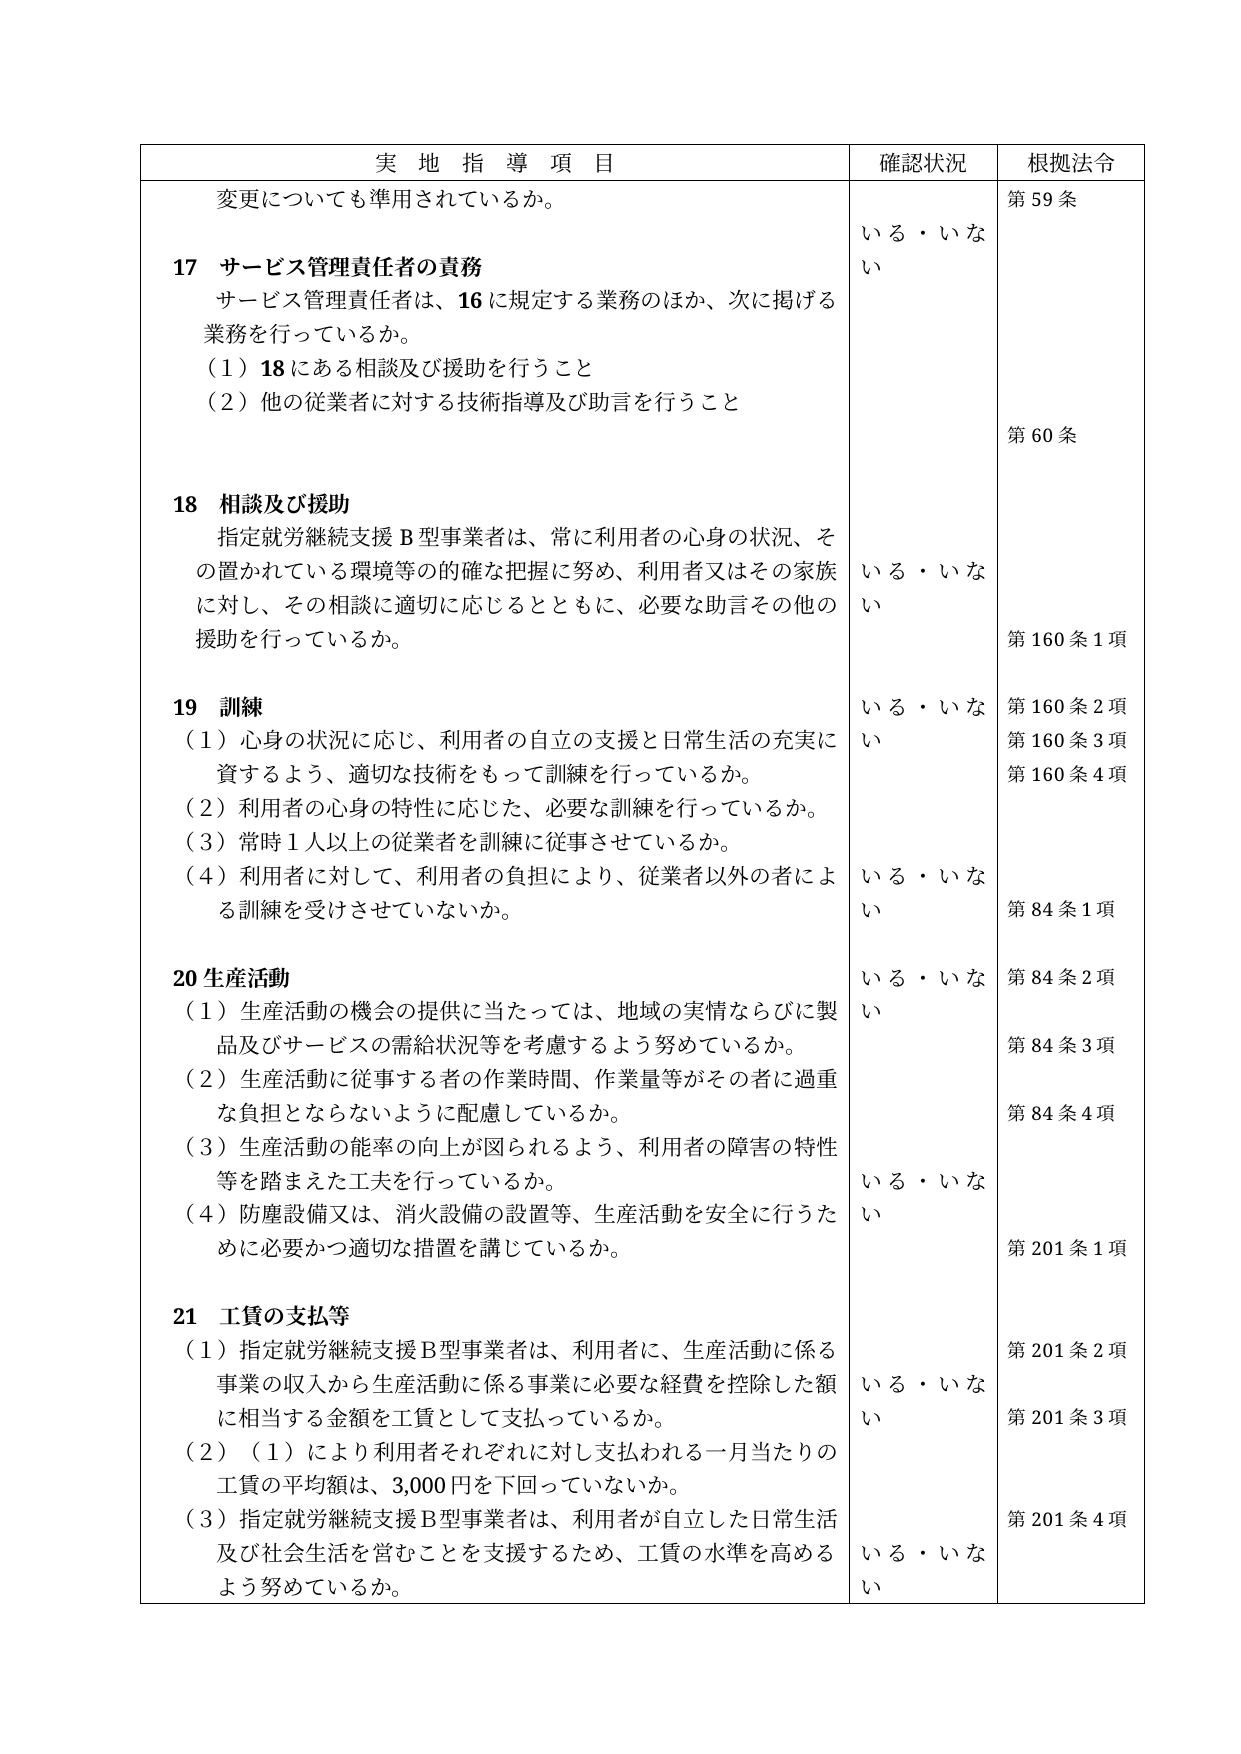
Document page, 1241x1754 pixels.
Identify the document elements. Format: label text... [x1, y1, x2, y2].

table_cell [141, 181, 849, 1603]
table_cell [998, 181, 1144, 1603]
table_header 根拠法令 [998, 145, 1144, 180]
table_header 確認状況 [850, 145, 997, 180]
table_header 実 地 指 導 項 目 [141, 145, 849, 180]
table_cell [850, 181, 997, 1603]
